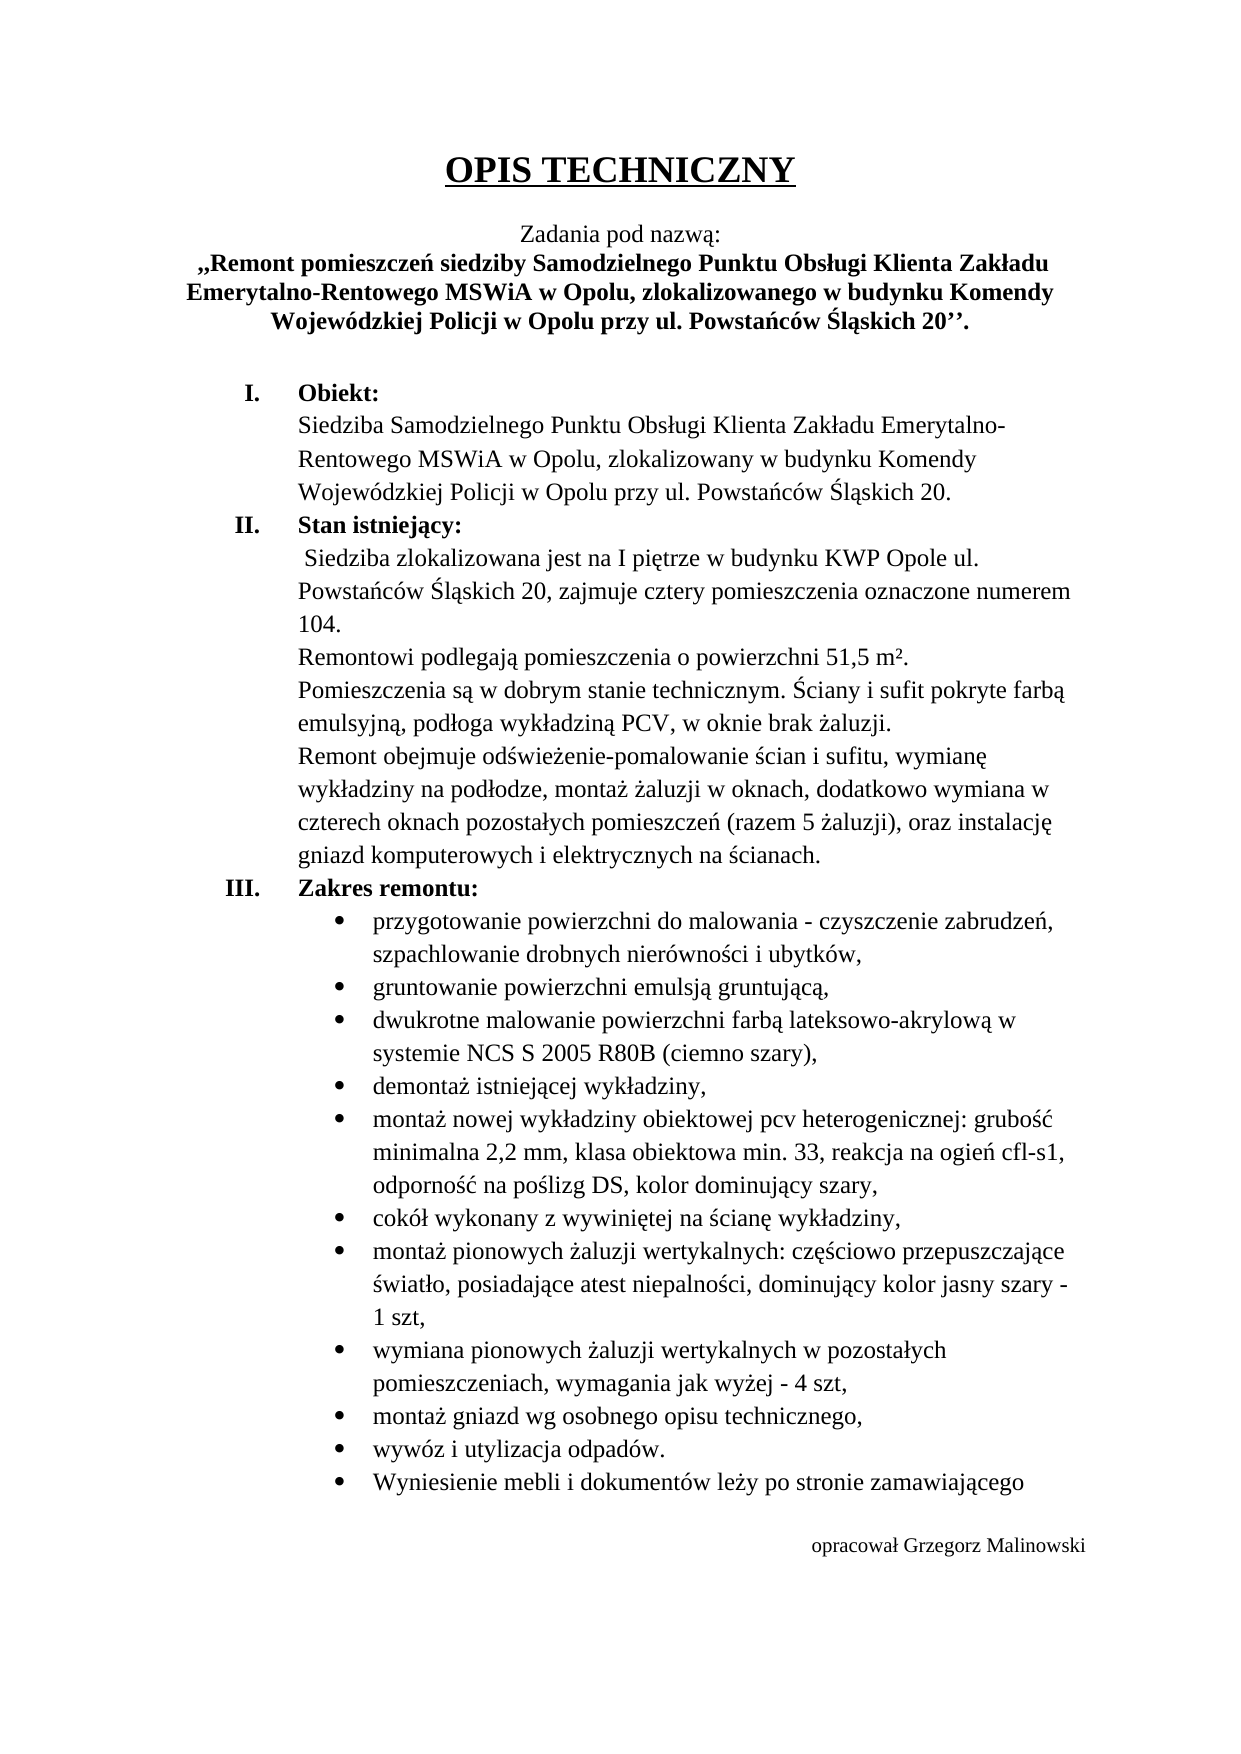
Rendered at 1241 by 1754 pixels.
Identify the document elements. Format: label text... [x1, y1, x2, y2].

list Obiekt: [260, 378, 1093, 406]
list wymiana pionowych żaluzji wertykalnych w pozostałych pomieszczeniach, wymagania jak wyżej - 4 szt, [335, 1335, 1093, 1397]
list cokół wykonany z wywiniętej na ścianę wykładziny, [335, 1203, 1093, 1232]
list demontaż istniejącej wykładziny, [335, 1071, 1093, 1100]
list dwukrotne malowanie powierzchni farbą lateksowo-akrylową w systemie NCS S 2005 R80B (ciemno szary), [335, 1005, 1093, 1067]
list montaż nowej wykładziny obiektowej pcv heterogenicznej: grubość minimalna 2,2 mm, klasa obiektowa min. 33, reakcja na ogień cfl-s1, odporność na poślizg DS, kolor dominujący szary, [335, 1104, 1093, 1199]
list Wyniesienie mebli i dokumentów leży po stronie zamawiającego [335, 1467, 1093, 1496]
text Zadania pod nazwą: [148, 219, 1093, 248]
list opracował Grzegorz Malinowski [373, 1533, 1093, 1557]
list przygotowanie powierzchni do malowania - czyszczenie zabrudzeń, szpachlowanie drobnych nierówności i ubytków, [335, 906, 1093, 968]
text ,,Remont pomieszczeń siedziby Samodzielnego Punktu Obsługi Klienta Zakładu Emerytalno-Rentowego MSWiA w Opolu, zlokalizowanego w budynku Komendy Wojewódzkiej Policji w Opolu przy ul. Powstańców Śląskich 20’’. [148, 248, 1093, 334]
list Zakres remontu: [260, 873, 1093, 902]
list wywóz i utylizacja odpadów. [335, 1434, 1093, 1463]
list Remont obejmuje odświeżenie-pomalowanie ścian i sufitu, wymianę wykładziny na podłodze, montaż żaluzji w oknach, dodatkowo wymiana w czterech oknach pozostałych pomieszczeń (razem 5 żaluzji), oraz instalację gniazd komputerowych i elektrycznych na ścianach. [298, 741, 1093, 869]
list gruntowanie powierzchni emulsją gruntującą, [335, 972, 1093, 1001]
list montaż gniazd wg osobnego opisu technicznego, [335, 1401, 1093, 1430]
list montaż pionowych żaluzji wertykalnych: częściowo przepuszczające światło, posiadające atest niepalności, dominujący kolor jasny szary - 1 szt, [335, 1236, 1093, 1331]
text OPIS TECHNICZNY [148, 148, 1093, 191]
list Stan istniejący: [260, 510, 1093, 538]
list Pomieszczenia są w dobrym stanie technicznym. Ściany i sufit pokryte farbą emulsyjną, podłoga wykładziną PCV, w oknie brak żaluzji. [298, 675, 1093, 737]
list Remontowi podlegają pomieszczenia o powierzchni 51,5 m². [298, 642, 1093, 671]
list Siedziba Samodzielnego Punktu Obsługi Klienta Zakładu Emerytalno-Rentowego MSWiA w Opolu, zlokalizowany w budynku Komendy Wojewódzkiej Policji w Opolu przy ul. Powstańców Śląskich 20. [298, 411, 1093, 505]
list Siedziba zlokalizowana jest na I piętrze w budynku KWP Opole ul. Powstańców Śląskich 20, zajmuje cztery pomieszczenia oznaczone numerem 104. [298, 543, 1093, 637]
